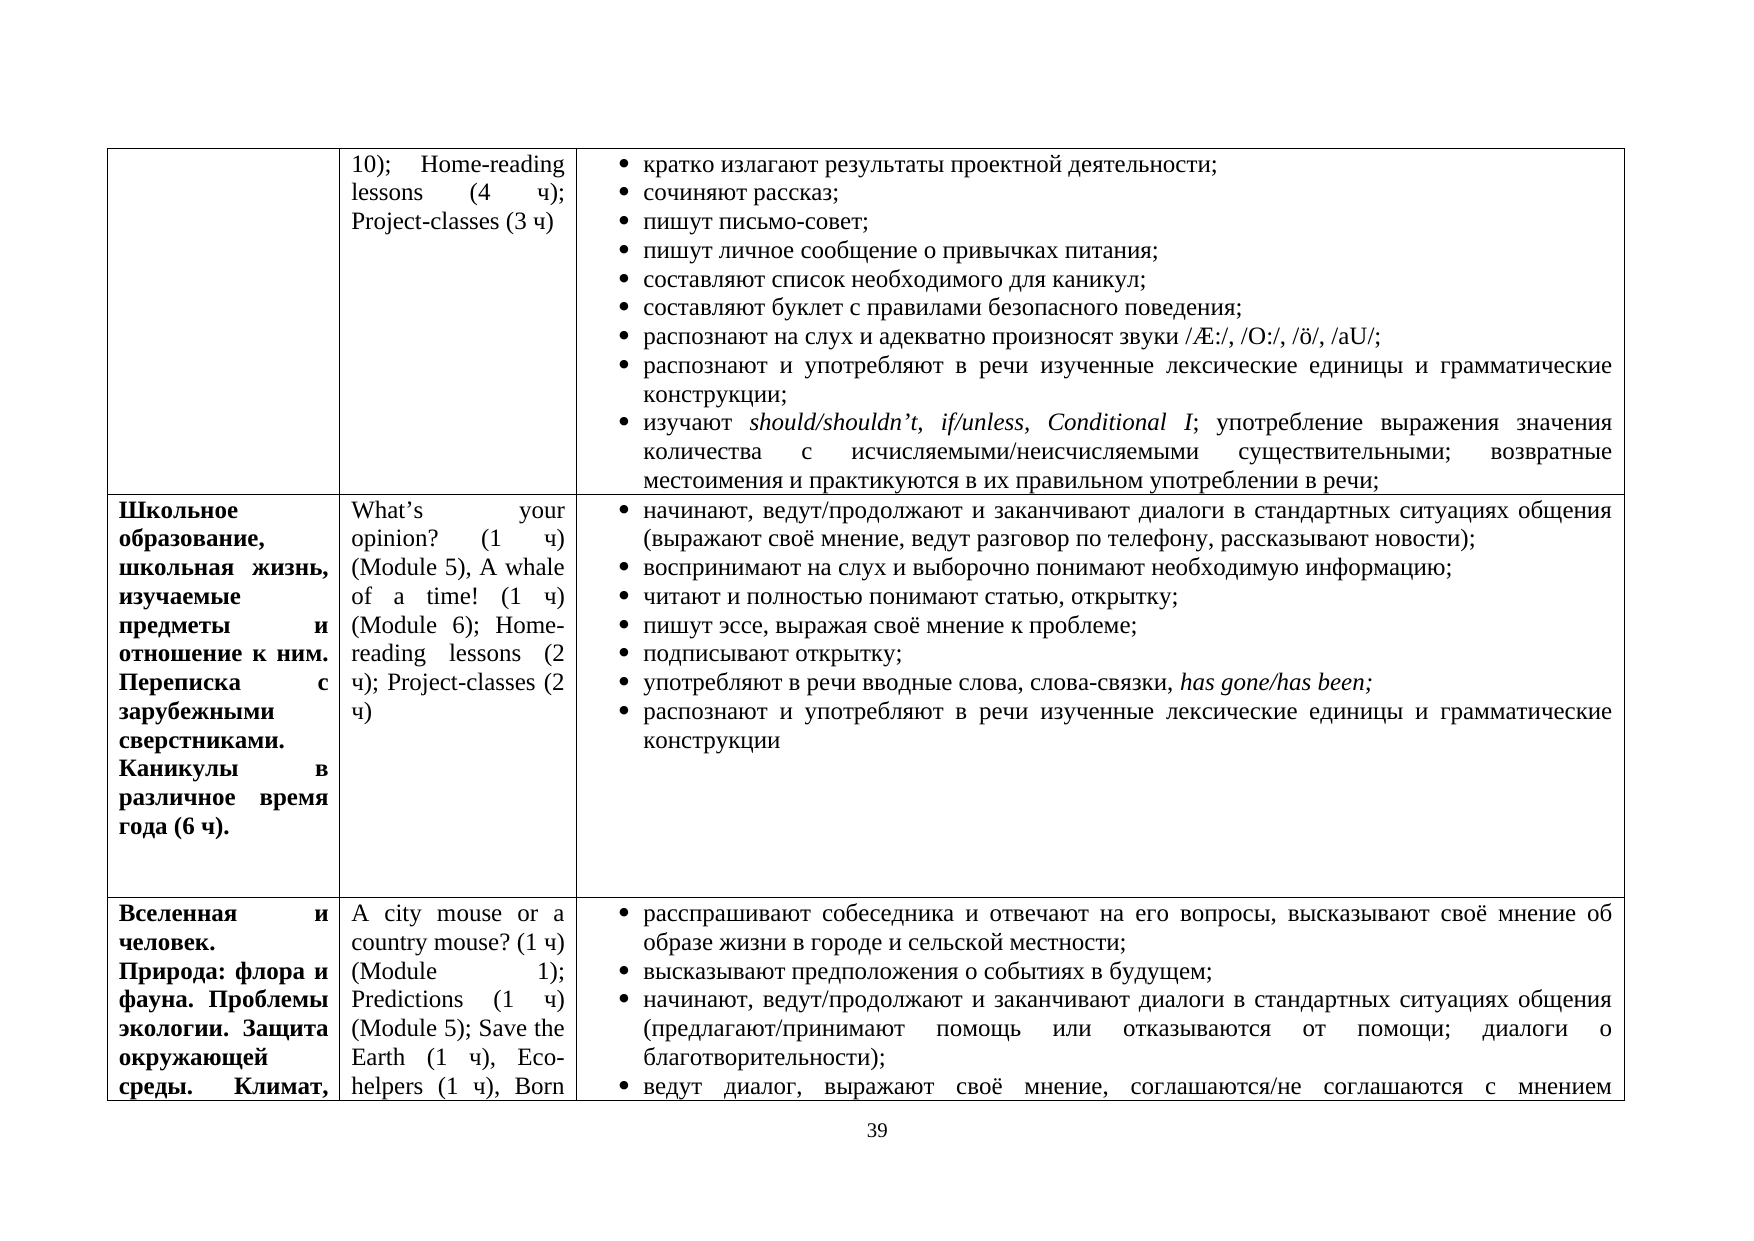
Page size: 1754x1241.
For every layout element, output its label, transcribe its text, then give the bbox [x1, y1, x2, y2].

table_cell What’s your opinion? (1 ч) (Module 5), A whale of a time! (1 ч) (Module 6); Home-reading lessons (2 ч); Project-classes (2 ч) [340, 495, 576, 897]
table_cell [340, 898, 576, 1099]
table_cell Школьное образование, школьная жизнь, изучаемые предметы и отношение к ним. Переписка с зарубежными сверстниками. Каникулы в различное время года (6 ч). [108, 495, 339, 897]
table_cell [577, 149, 1624, 494]
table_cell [577, 898, 1624, 1099]
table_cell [108, 898, 339, 1099]
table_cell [340, 149, 576, 494]
table_cell начинают, ведут/продолжают и заканчивают диалоги в стандартных ситуациях общения (выражают своё мнение, ведут разговор по телефону, рассказывают новости); воспринимают на слух и выборочно понимают необходимую информацию; читают и полностью понимают статью, открытку; пишут эссе, выражая своё мнение к проблеме; подписывают открытку; употребляют в речи вводные слова, слова-связки, has gone/has been; распознают и употребляют в речи изученные лексические единицы и грамматические конструкции [577, 495, 1624, 897]
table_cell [108, 149, 339, 494]
